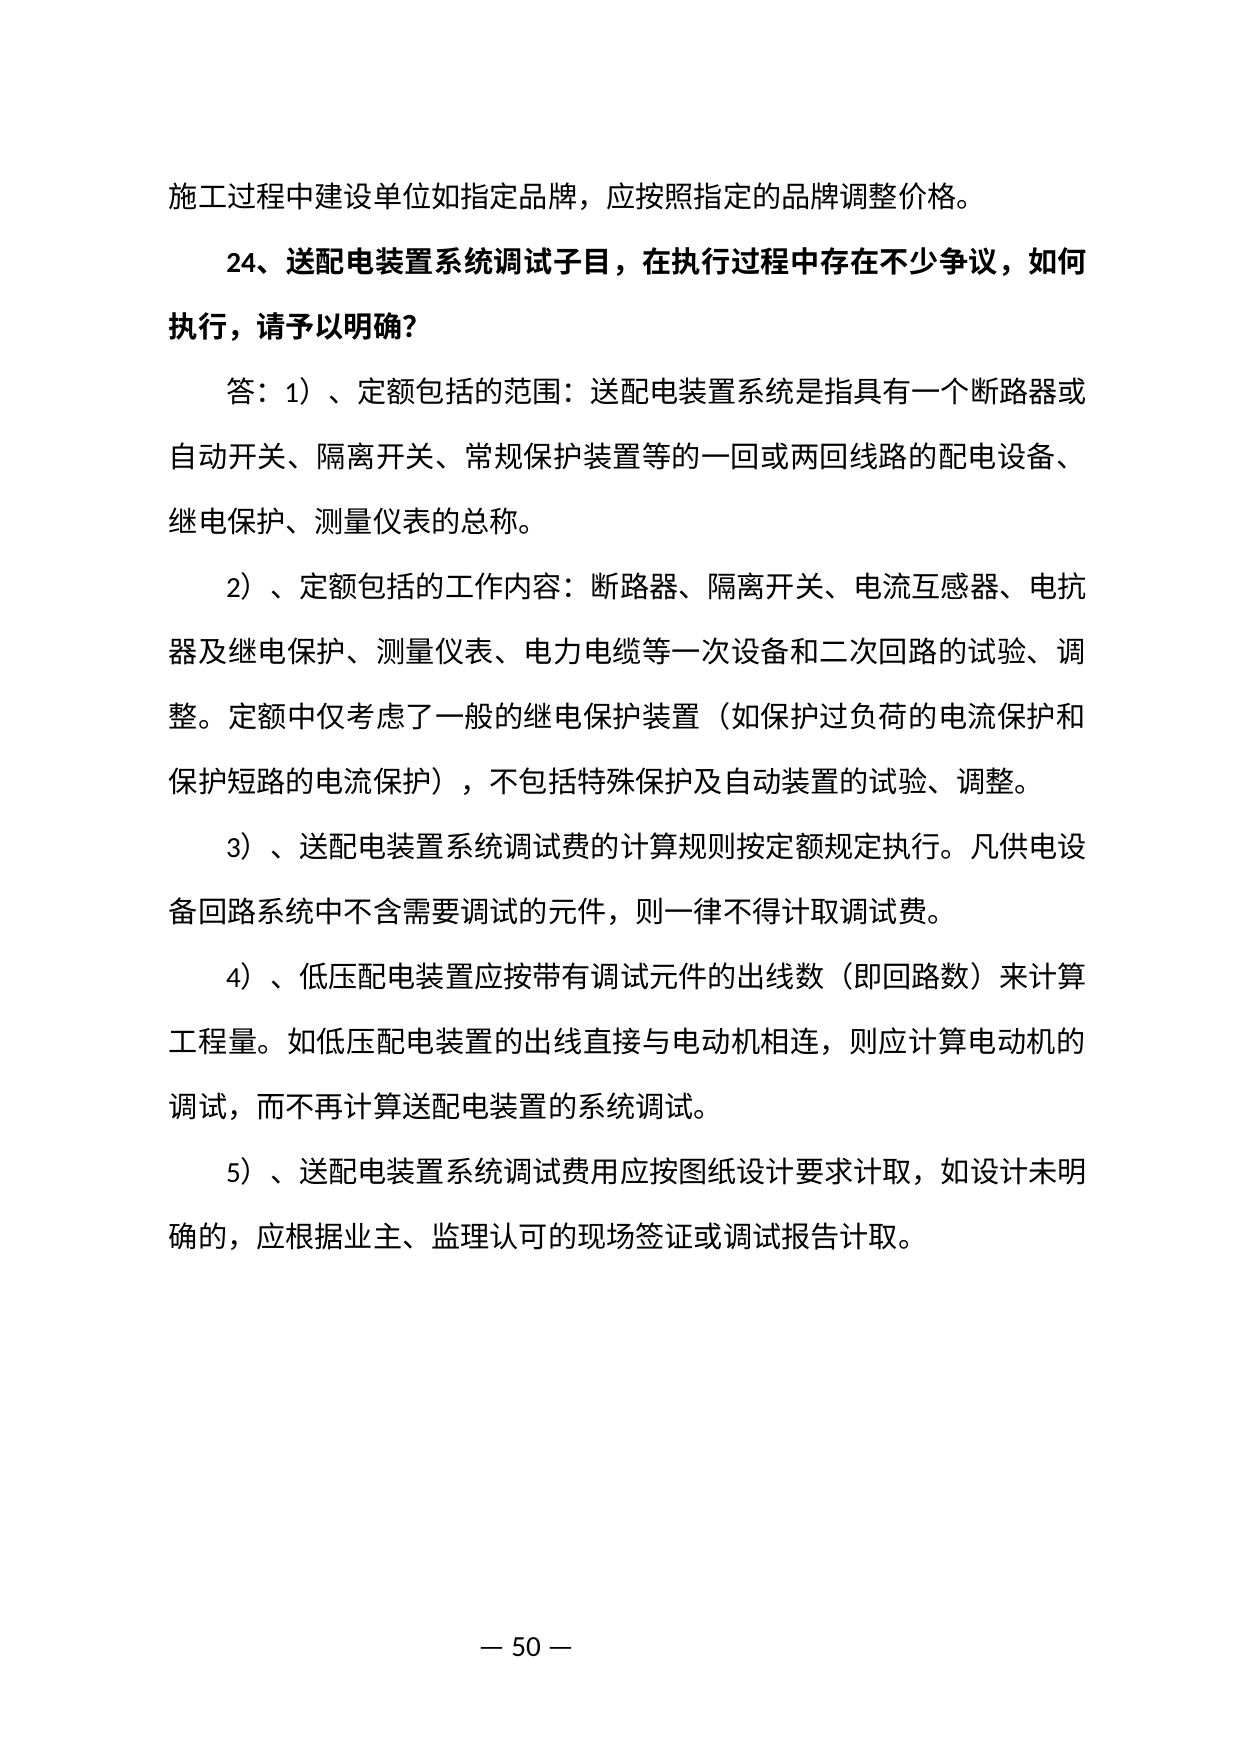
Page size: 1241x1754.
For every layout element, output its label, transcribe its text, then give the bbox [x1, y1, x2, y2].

text 答：1）、定额包括的范围：送配电装置系统是指具有一个断路器或自动开关、隔离开关、常规保护装置等的一回或两回线路的配电设备、继电保护、测量仪表的总称。 [169, 357, 1087, 552]
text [169, 162, 1087, 227]
text 5）、送配电装置系统调试费用应按图纸设计要求计取，如设计未明确的，应根据业主、监理认可的现场签证或调试报告计取。 [169, 1137, 1087, 1267]
text 4）、低压配电装置应按带有调试元件的出线数（即回路数）来计算工程量。如低压配电装置的出线直接与电动机相连，则应计算电动机的调试，而不再计算送配电装置的系统调试。 [169, 942, 1087, 1137]
text 24、送配电装置系统调试子目，在执行过程中存在不少争议，如何执行，请予以明确？ [169, 227, 1087, 357]
text 2）、定额包括的工作内容：断路器、隔离开关、电流互感器、电抗器及继电保护、测量仪表、电力电缆等一次设备和二次回路的试验、调整。定额中仅考虑了一般的继电保护装置（如保护过负荷的电流保护和保护短路的电流保护），不包括特殊保护及自动装置的试验、调整。 [169, 552, 1087, 812]
text 3）、送配电装置系统调试费的计算规则按定额规定执行。凡供电设备回路系统中不含需要调试的元件，则一律不得计取调试费。 [169, 812, 1087, 942]
